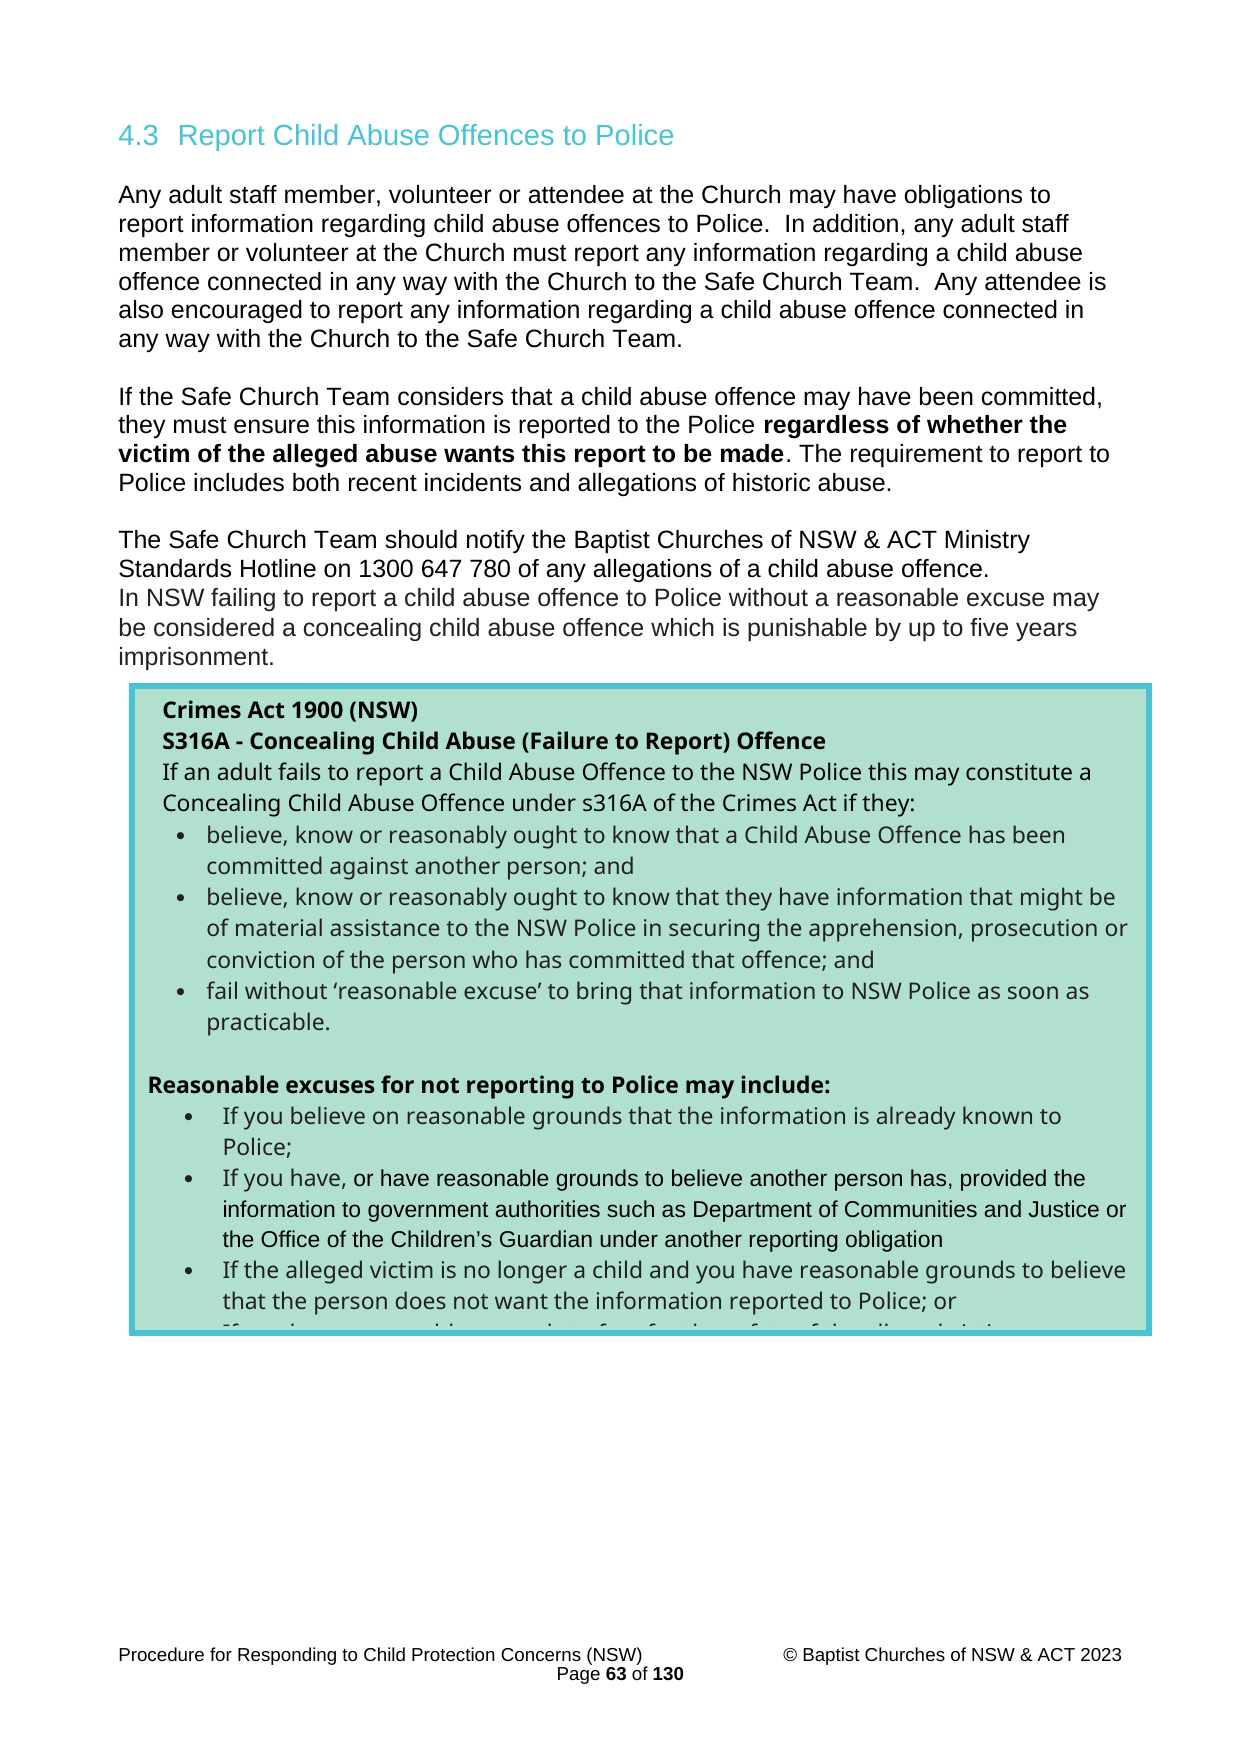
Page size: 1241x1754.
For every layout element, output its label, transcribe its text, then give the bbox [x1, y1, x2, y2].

list In NSW failing to report a child abuse offence to Police without a reasonable excuse may be considered a concealing child abuse offence which is punishable by up to five years imprisonment. [118, 583, 1122, 670]
text Any adult staff member, volunteer or attendee at the Church may have obligations to report information regarding child abuse offences to Police. In addition, any adult staff member or volunteer at the Church must report any information regarding a child abuse offence connected in any way with the Church to the Safe Church Team. Any attendee is also encouraged to report any information regarding a child abuse offence connected in any way with the Church to the Safe Church Team. [118, 180, 1122, 353]
text If the Safe Church Team considers that a child abuse offence may have been committed, they must ensure this information is reported to the Police regardless of whether the victim of the alleged abuse wants this report to be made. The requirement to report to Police includes both recent incidents and allegations of historic abuse. [118, 382, 1122, 497]
text The Safe Church Team should notify the Baptist Churches of NSW & ACT Ministry Standards Hotline on 1300 647 780 of any allegations of a child abuse offence. [118, 525, 1122, 583]
text 4.3 Report Child Abuse Offences to Police [118, 118, 1122, 152]
